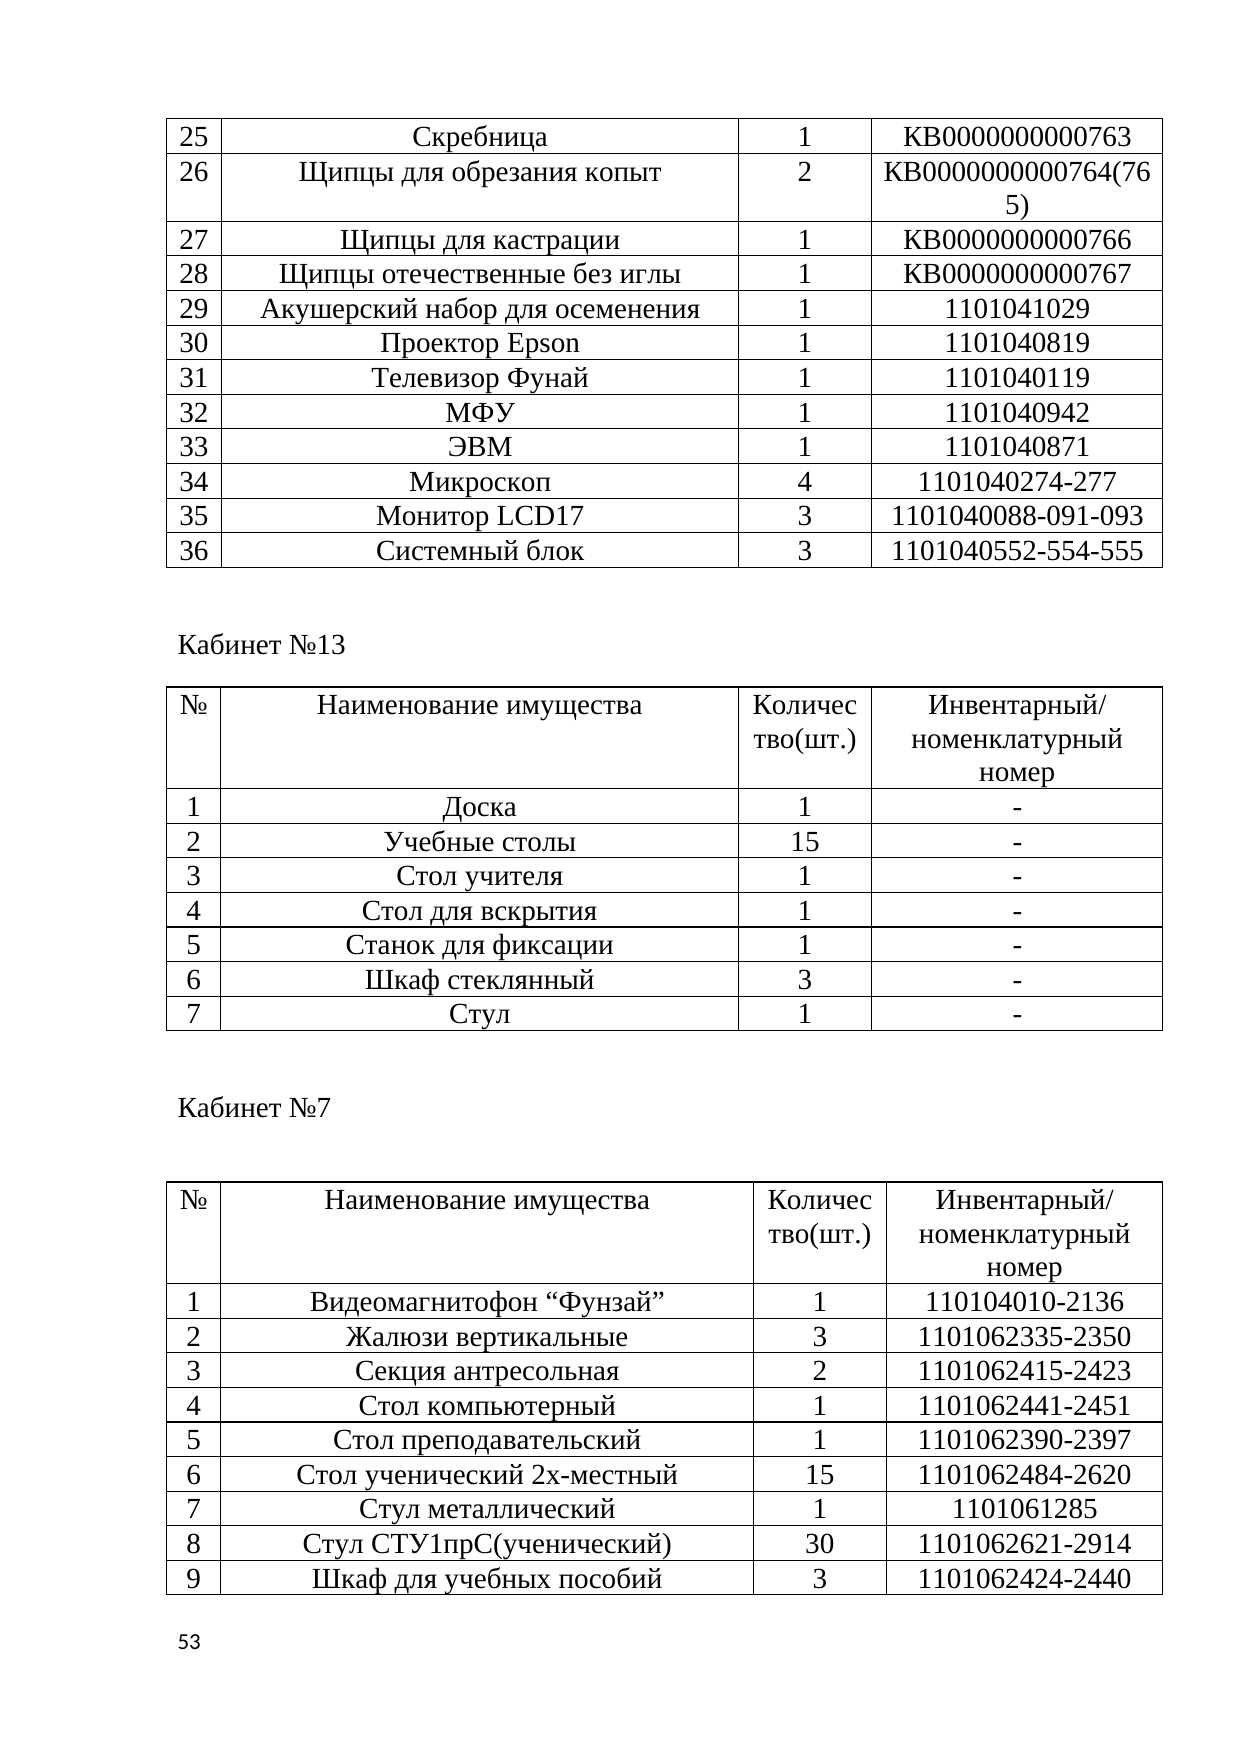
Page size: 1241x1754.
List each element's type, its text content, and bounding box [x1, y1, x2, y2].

table_cell 2 [167, 824, 220, 857]
table_cell 2 [167, 1319, 220, 1352]
table_cell КВ0000000000766 [872, 222, 1162, 255]
table_cell 3 [754, 1561, 886, 1594]
table_cell 34 [167, 464, 221, 497]
table_header № [167, 1183, 220, 1283]
table_cell 27 [167, 222, 221, 255]
table_cell Микроскоп [222, 464, 738, 497]
table_cell 3 [167, 858, 220, 892]
table_cell - [872, 858, 1162, 892]
table_cell - [872, 893, 1162, 926]
table_cell 4 [167, 893, 220, 926]
table_cell 3 [739, 962, 871, 996]
table_cell 1 [167, 789, 220, 823]
table_cell 1 [739, 789, 871, 823]
table_cell 8 [167, 1526, 220, 1560]
table_cell 1 [739, 119, 871, 153]
table_cell 1 [754, 1423, 886, 1456]
table_cell Акушерский набор для осеменения [222, 291, 738, 324]
table_cell 1 [739, 997, 871, 1030]
table_cell 5 [167, 928, 220, 961]
table_cell 110104010-2136 [887, 1284, 1162, 1318]
table_cell 6 [167, 1457, 220, 1491]
table_cell Шкаф для учебных пособий [221, 1561, 753, 1594]
table_cell Скребница [222, 119, 738, 153]
table_cell 1101040274-277 [872, 464, 1162, 497]
table_cell Стол учителя [221, 858, 738, 892]
table_cell Стул СТУ1прС(ученический) [221, 1526, 753, 1560]
table_header Количество(шт.) [739, 688, 871, 788]
table_cell 1 [739, 429, 871, 463]
table_cell 1101062441-2451 [887, 1388, 1162, 1421]
table_header Наименование имущества [221, 1183, 753, 1283]
table_cell Щипцы для кастрации [222, 222, 738, 255]
table_cell Проектор Epson [222, 326, 738, 359]
table_cell 1 [739, 928, 871, 961]
table_header № [167, 688, 220, 788]
table_cell 4 [167, 1388, 220, 1421]
table_cell 1101040119 [872, 360, 1162, 394]
table_cell 2 [754, 1353, 886, 1387]
table_cell 1101040552-554-555 [872, 533, 1162, 567]
table_cell 1 [754, 1388, 886, 1421]
table_cell 1101040942 [872, 395, 1162, 428]
table_cell 26 [167, 154, 221, 221]
table_cell Секция антресольная [221, 1353, 753, 1387]
table_cell - [872, 824, 1162, 857]
table_cell Стол преподавательский [221, 1423, 753, 1456]
table_cell КВ0000000000767 [872, 256, 1162, 290]
table_cell 1101061285 [887, 1492, 1162, 1525]
table_cell Монитор LCD17 [222, 499, 738, 532]
table_cell 1 [754, 1284, 886, 1318]
table_cell 1 [739, 256, 871, 290]
table_cell 1101040088-091-093 [872, 499, 1162, 532]
table_cell 1101062484-2620 [887, 1457, 1162, 1491]
table_cell 25 [167, 119, 221, 153]
table_cell 1 [739, 222, 871, 255]
table_cell 36 [167, 533, 221, 567]
table_cell 15 [754, 1457, 886, 1491]
text Кабинет №7 [177, 1091, 1152, 1156]
table_cell 2 [739, 154, 871, 221]
table_cell 31 [167, 360, 221, 394]
table_cell 35 [167, 499, 221, 532]
table_cell - [872, 962, 1162, 996]
table_cell 1 [739, 326, 871, 359]
table_cell 3 [167, 1353, 220, 1387]
table_cell Стул [221, 997, 738, 1030]
table_cell Учебные столы [221, 824, 738, 857]
table_cell 1101062335-2350 [887, 1319, 1162, 1352]
table_cell 29 [167, 291, 221, 324]
table_cell 30 [167, 326, 221, 359]
text Кабинет №13 [177, 627, 1152, 661]
table_cell Жалюзи вертикальные [221, 1319, 753, 1352]
table_cell 1 [167, 1284, 220, 1318]
table_cell 1 [739, 395, 871, 428]
table_cell 1101062415-2423 [887, 1353, 1162, 1387]
table_cell 1 [739, 893, 871, 926]
table_cell Видеомагнитофон “Фунзай” [221, 1284, 753, 1318]
table_cell Щипцы отечественные без иглы [222, 256, 738, 290]
table_cell 3 [754, 1319, 886, 1352]
table_cell Телевизор Фунай [222, 360, 738, 394]
table_cell 1101062621-2914 [887, 1526, 1162, 1560]
table_cell ЭВМ [222, 429, 738, 463]
table_cell 1101040819 [872, 326, 1162, 359]
table_cell 28 [167, 256, 221, 290]
table_cell КВ0000000000764(765) [872, 154, 1162, 221]
table_cell Стол для вскрытия [221, 893, 738, 926]
table_cell - [872, 928, 1162, 961]
table_cell 1 [739, 291, 871, 324]
table_cell МФУ [222, 395, 738, 428]
table_header Количество(шт.) [754, 1183, 886, 1283]
table_cell 1101062390-2397 [887, 1423, 1162, 1456]
table_cell 15 [739, 824, 871, 857]
table_cell 1101040871 [872, 429, 1162, 463]
table_cell Щипцы для обрезания копыт [222, 154, 738, 221]
table_cell 33 [167, 429, 221, 463]
table_cell Системный блок [222, 533, 738, 567]
table_cell - [872, 789, 1162, 823]
table_cell 32 [167, 395, 221, 428]
table_cell Станок для фиксации [221, 928, 738, 961]
table_cell 3 [739, 499, 871, 532]
table_cell 4 [739, 464, 871, 497]
table_cell 1 [739, 360, 871, 394]
table_cell 1101041029 [872, 291, 1162, 324]
table_cell 1 [754, 1492, 886, 1525]
table_header Наименование имущества [221, 688, 738, 788]
table_cell 1101062424-2440 [887, 1561, 1162, 1594]
table_cell КВ0000000000763 [872, 119, 1162, 153]
table_cell Стол ученический 2х-местный [221, 1457, 753, 1491]
table_cell Доска [221, 789, 738, 823]
table_cell Шкаф стеклянный [221, 962, 738, 996]
table_cell 7 [167, 1492, 220, 1525]
table_cell 30 [754, 1526, 886, 1560]
table_cell 7 [167, 997, 220, 1030]
table_header Инвентарный/ номенклатурный номер [887, 1183, 1162, 1283]
table_cell 3 [739, 533, 871, 567]
table_cell 6 [167, 962, 220, 996]
table_cell 1 [739, 858, 871, 892]
table_cell Стул металлический [221, 1492, 753, 1525]
table_cell 9 [167, 1561, 220, 1594]
table_header Инвентарный/ номенклатурный номер [872, 688, 1162, 788]
table_cell 5 [167, 1423, 220, 1456]
table_cell Стол компьютерный [221, 1388, 753, 1421]
table_cell - [872, 997, 1162, 1030]
